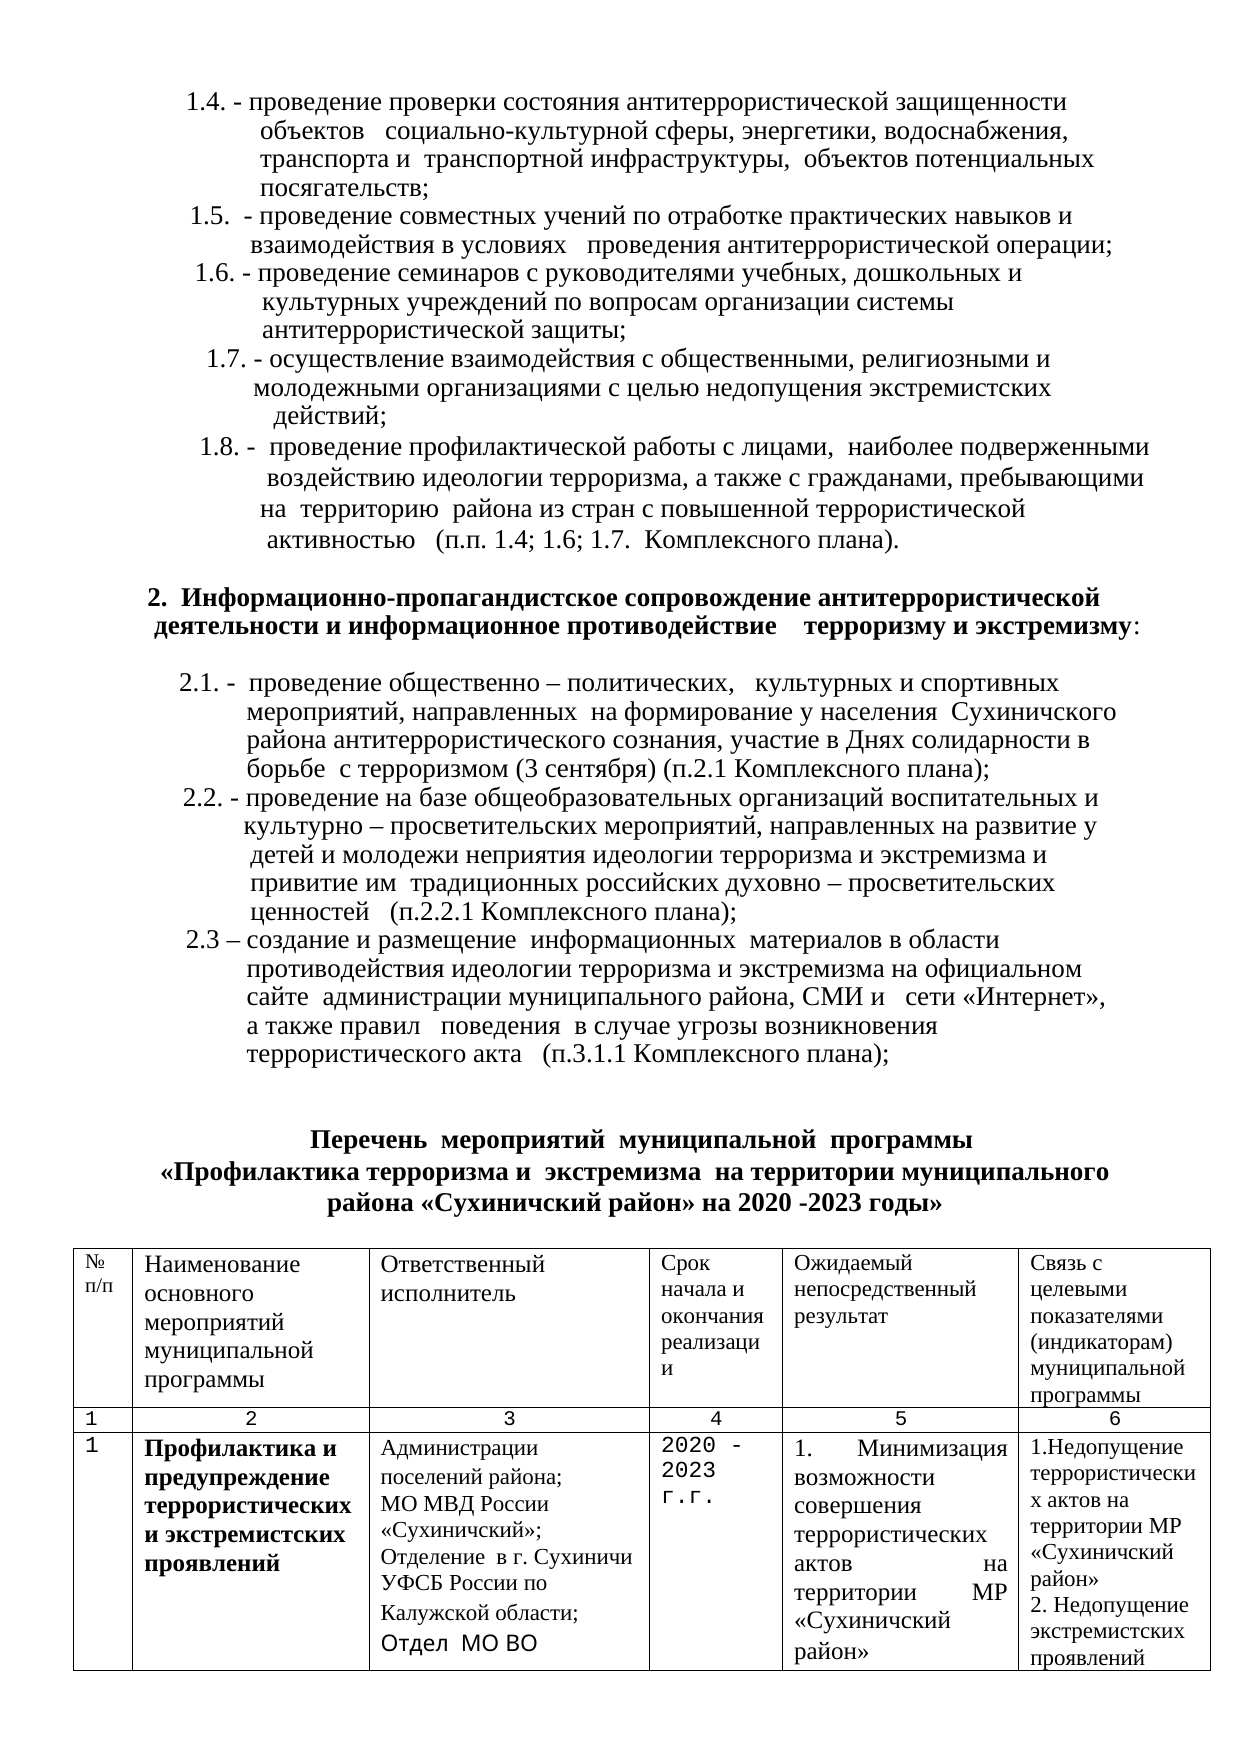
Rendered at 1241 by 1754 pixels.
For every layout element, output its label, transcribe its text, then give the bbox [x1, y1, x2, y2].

table_header Срок начала и окончания реализации [650, 1249, 782, 1407]
table_cell 2020 -2023 г.г. [650, 1433, 782, 1670]
text посягательств; [118, 173, 1149, 202]
text воздействию идеологии терроризма, а также с гражданами, пребывающими [118, 461, 1152, 492]
text 1.6. - проведение семинаров с руководителями учебных, дошкольных и [120, 259, 1149, 287]
text активностью (п.п. 1.4; 1.6; 1.7. Комплексного плана). [118, 524, 1152, 555]
text 1.8. - проведение профилактической работы с лицами, наиболее подверженными [118, 430, 1152, 461]
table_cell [133, 1433, 369, 1670]
text борьбе с терроризмом (3 сентября) (п.2.1 Комплексного плана); [118, 754, 1149, 783]
table_header Связь с целевыми показателями (индикаторам) муниципальной программы [1019, 1249, 1210, 1407]
text антитеррористической защиты; [120, 316, 1149, 344]
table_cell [783, 1433, 1018, 1670]
text на территорию района из стран с повышенной террористической [118, 492, 1152, 524]
text культурных учреждений по вопросам организации системы [120, 287, 1149, 316]
text 2. Информационно-пропагандистское сопровождение антитеррористической [120, 583, 1149, 612]
text транспорта и транспортной инфраструктуры, объектов потенциальных [118, 145, 1149, 173]
text «Профилактика терроризма и экстремизма на территории муниципального района «Сухиничский район» на 2020 -2023 годы» [118, 1154, 1152, 1217]
text а также правил поведения в случае угрозы возникновения [118, 1011, 1149, 1040]
text 1.7. - осуществление взаимодействия с общественными, религиозными и [118, 344, 1149, 373]
text детей и молодежи неприятия идеологии терроризма и экстремизма и [156, 840, 1149, 869]
table_cell 2 [133, 1408, 369, 1432]
table_cell 1 [74, 1433, 132, 1670]
text сайте администрации муниципального района, СМИ и сети «Интернет», [118, 983, 1149, 1011]
text террористического акта (п.3.1.1 Комплексного плана); [118, 1040, 1149, 1068]
text культурно – просветительских мероприятий, направленных на развитие у [156, 812, 1149, 840]
text 2.2. - проведение на базе общеобразовательных организаций воспитательных и [156, 783, 1149, 812]
table_header Ожидаемый непосредственный результат [783, 1249, 1018, 1407]
table_header Наименование основного мероприятий муниципальной программы [133, 1249, 369, 1407]
text 2.3 – создание и размещение информационных материалов в области [118, 926, 1149, 954]
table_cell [370, 1433, 649, 1670]
table_cell 5 [783, 1408, 1018, 1432]
text действий; [118, 402, 1149, 430]
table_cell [1019, 1433, 1210, 1670]
text молодежными организациями с целью недопущения экстремистских [118, 373, 1149, 402]
text привитие им традиционных российских духовно – просветительских [156, 869, 1149, 897]
text 2.1. - проведение общественно – политических, культурных и спортивных [118, 669, 1149, 697]
table_header Ответственный исполнитель [370, 1249, 649, 1407]
table_cell 4 [650, 1408, 782, 1432]
table_cell 6 [1019, 1408, 1210, 1432]
table_cell 1 [74, 1408, 132, 1432]
text деятельности и информационное противодействие терроризму и экстремизму: [120, 612, 1149, 640]
text Перечень мероприятий муниципальной программы [118, 1123, 1152, 1154]
table_header № п/п [74, 1249, 132, 1407]
text ценностей (п.2.2.1 Комплексного плана); [156, 897, 1149, 926]
text района антитеррористического сознания, участие в Днях солидарности в [118, 726, 1149, 754]
text взаимодействия в условиях проведения антитеррористической операции; [183, 230, 1149, 259]
text противодействия идеологии терроризма и экстремизма на официальном [118, 954, 1149, 983]
text 1.4. - проведение проверки состояния антитеррористической защищенности [118, 88, 1149, 116]
text объектов социально-культурной сферы, энергетики, водоснабжения, [118, 116, 1149, 145]
text 1.5. - проведение совместных учений по отработке практических навыков и [183, 202, 1149, 230]
text мероприятий, направленных на формирование у населения Сухиничского [118, 697, 1149, 726]
table_cell 3 [370, 1408, 649, 1432]
